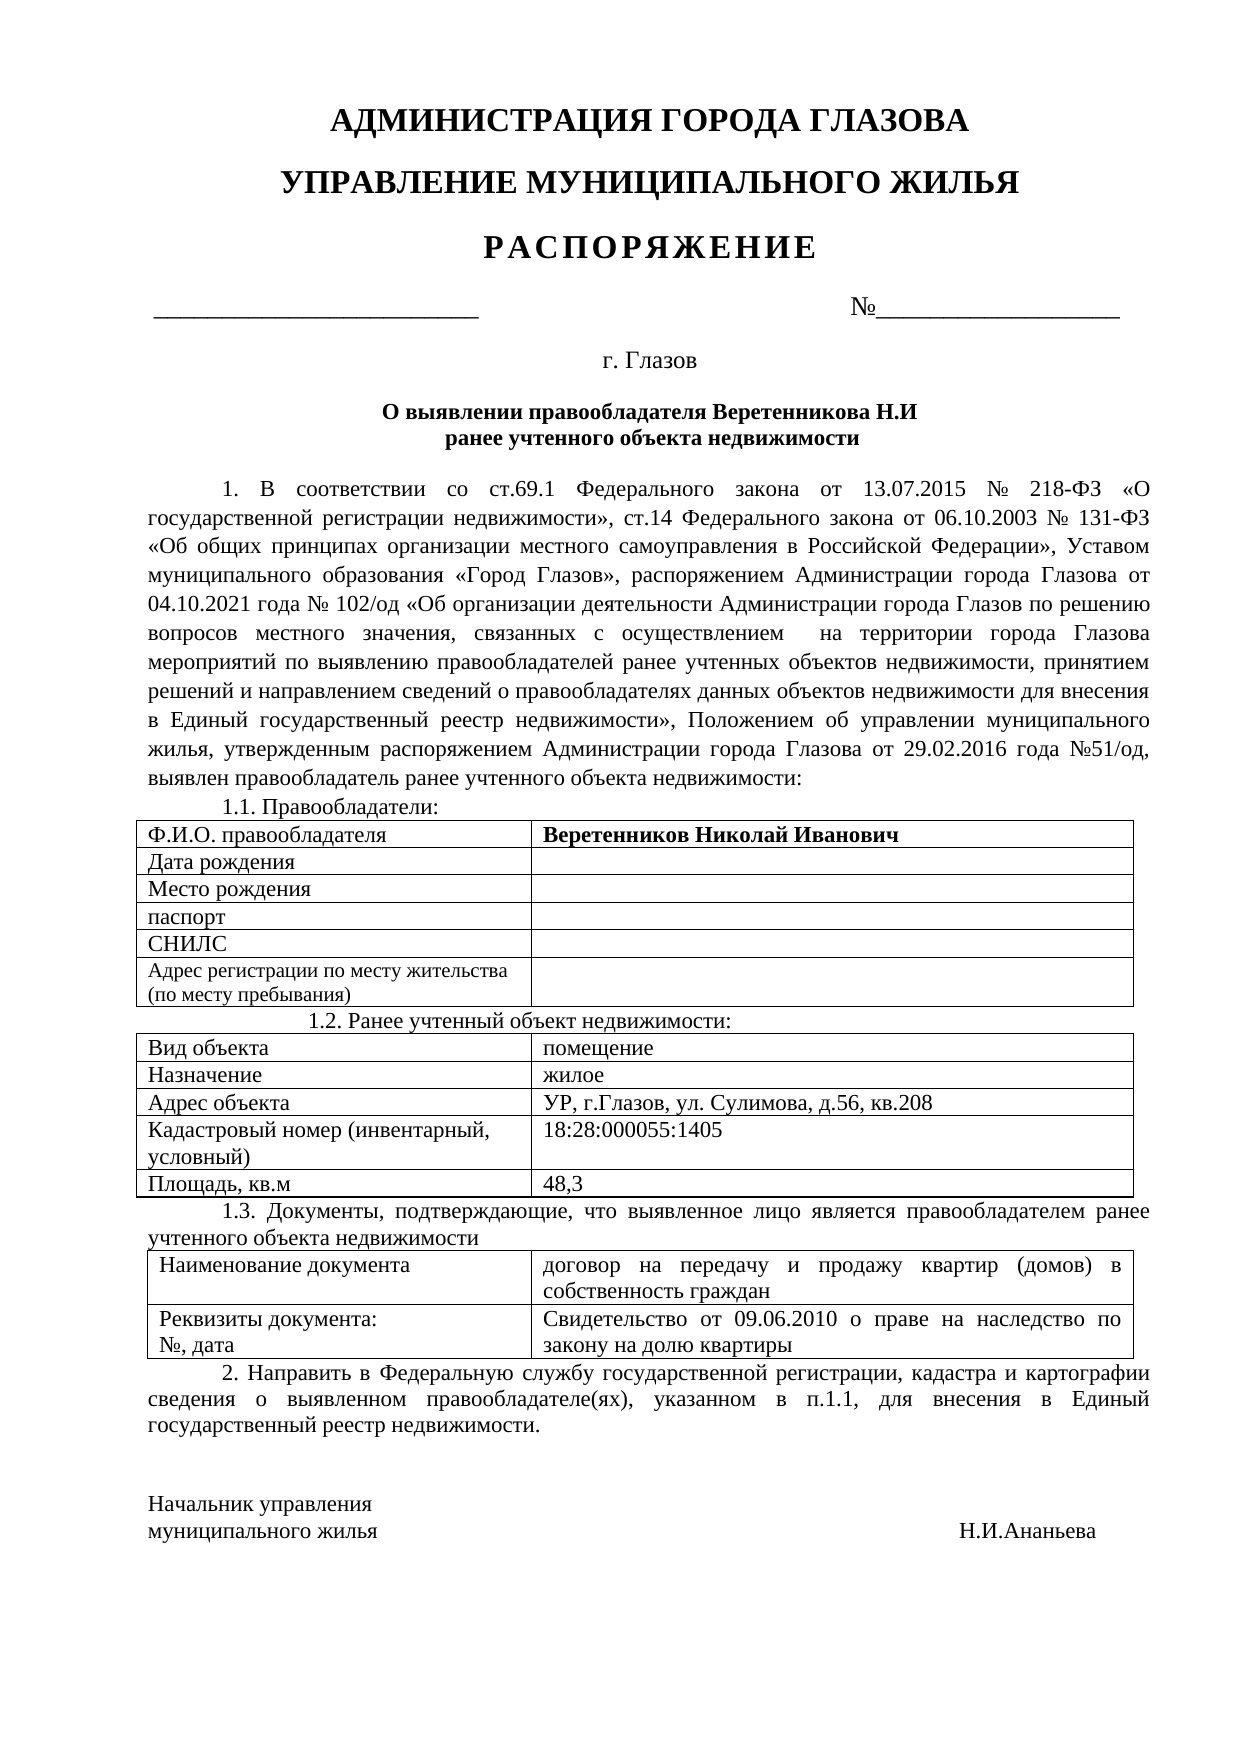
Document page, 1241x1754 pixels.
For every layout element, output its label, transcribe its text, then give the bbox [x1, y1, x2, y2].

text г. Глазов [148, 345, 1152, 374]
table_header Вид объекта [137, 1034, 531, 1061]
table_cell [532, 958, 1133, 1006]
table_header Веретенников Николай Иванович [532, 821, 1133, 847]
text УПРАВЛЕНИЕ МУНИЦИПАЛЬНОГО ЖИЛЬЯ [148, 163, 1152, 201]
table_cell Адрес объекта [137, 1089, 531, 1115]
text 1. В соответствии со ст.69.1 Федерального закона от 13.07.2015 № 218-ФЗ «О государственной регистрации недвижимости», ст.14 Федерального закона от 06.10.2003 № 131-ФЗ «Об общих принципах организации местного самоуправления в Российской Федерации», Уставом муниципального образования «Город Глазов», распоряжением Администрации города Глазова от 04.10.2021 года № 102/од «Об организации деятельности Администрации города Глазов по решению вопросов местного значения, связанных с осуществлением на территории города Глазова мероприятий по выявлению правообладателей ранее учтенных объектов недвижимости, принятием решений и направлением сведений о правообладателях данных объектов недвижимости для внесения в Единый государственный реестр недвижимости», Положением об управлении муниципального жилья, утвержденным распоряжением Администрации города Глазова от 29.02.2016 года №51/од, выявлен правообладатель ранее учтенного объекта недвижимости: [148, 475, 1152, 791]
table_header Ф.И.О. правообладателя [137, 821, 531, 847]
text АДМИНИСТРАЦИЯ ГОРОДА ГЛАЗОВА [148, 100, 1152, 139]
text О выявлении правообладателя Веретенникова Н.И [148, 398, 1152, 424]
table_header помещение [532, 1034, 1133, 1061]
table_cell Дата рождения [137, 848, 531, 874]
list 1.1. Правообладатели: [148, 793, 1152, 819]
table_cell Назначение [137, 1062, 531, 1088]
table_cell 48,3 [532, 1170, 1133, 1196]
text ________________________ №__________________ [148, 290, 1152, 321]
table_cell [532, 903, 1133, 929]
table_cell паспорт [137, 903, 531, 929]
text муниципального жилья Н.И.Ананьева [148, 1517, 1152, 1543]
table_cell Свидетельство от 09.06.2010 о праве на наследство по закону на долю квартиры [532, 1305, 1133, 1358]
table_header Наименование документа [148, 1251, 531, 1304]
text 1.3. Документы, подтверждающие, что выявленное лицо является правообладателем ранее учтенного объекта недвижимости [148, 1197, 1152, 1250]
table_cell [532, 930, 1133, 957]
table_cell Кадастровый номер (инвентарный, условный) [137, 1116, 531, 1169]
table_cell Место рождения [137, 875, 531, 902]
table_cell УР, г.Глазов, ул. Сулимова, д.56, кв.208 [532, 1089, 1133, 1115]
table_cell СНИЛС [137, 930, 531, 957]
table_cell 18:28:000055:1405 [532, 1116, 1133, 1169]
text ранее учтенного объекта недвижимости [148, 424, 1152, 451]
table_cell Реквизиты документа: №, дата [148, 1305, 531, 1358]
table_header договор на передачу и продажу квартир (домов) в собственность граждан [532, 1251, 1133, 1304]
text 1.2. Ранее учтенный объект недвижимости: [148, 1007, 1152, 1033]
table_cell Адрес регистрации по месту жительства (по месту пребывания) [137, 958, 531, 1006]
table_cell [532, 875, 1133, 902]
table_cell [532, 848, 1133, 874]
table_cell жилое [532, 1062, 1133, 1088]
subtitle РАСПОРЯЖЕНИЕ [148, 227, 1152, 266]
table_cell Площадь, кв.м [137, 1170, 531, 1196]
text 2. Направить в Федеральную службу государственной регистрации, кадастра и картографии сведения о выявленном правообладателе(ях), указанном в п.1.1, для внесения в Единый государственный реестр недвижимости. [148, 1359, 1152, 1438]
text Начальник управления [148, 1491, 1152, 1517]
